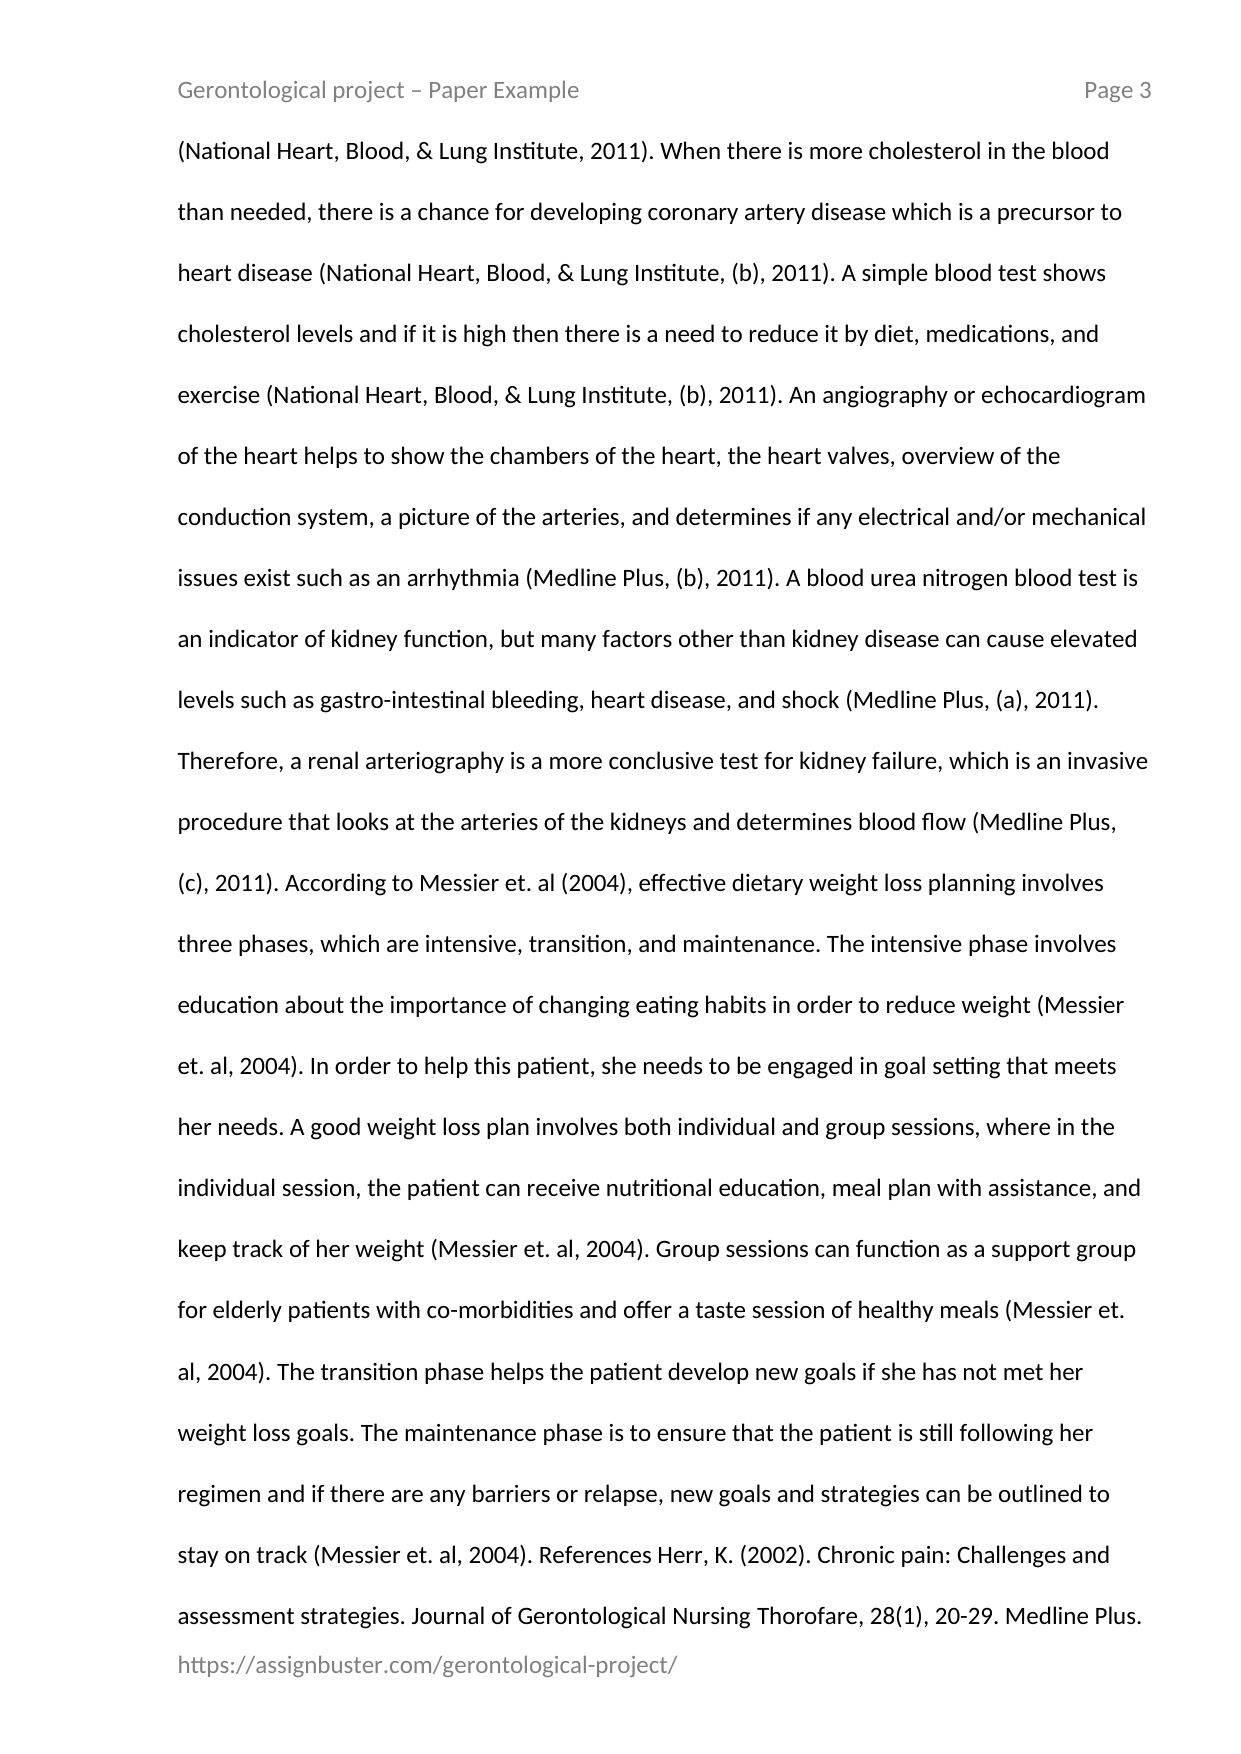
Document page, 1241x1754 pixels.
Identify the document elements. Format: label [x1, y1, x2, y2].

text [177, 135, 1152, 1630]
